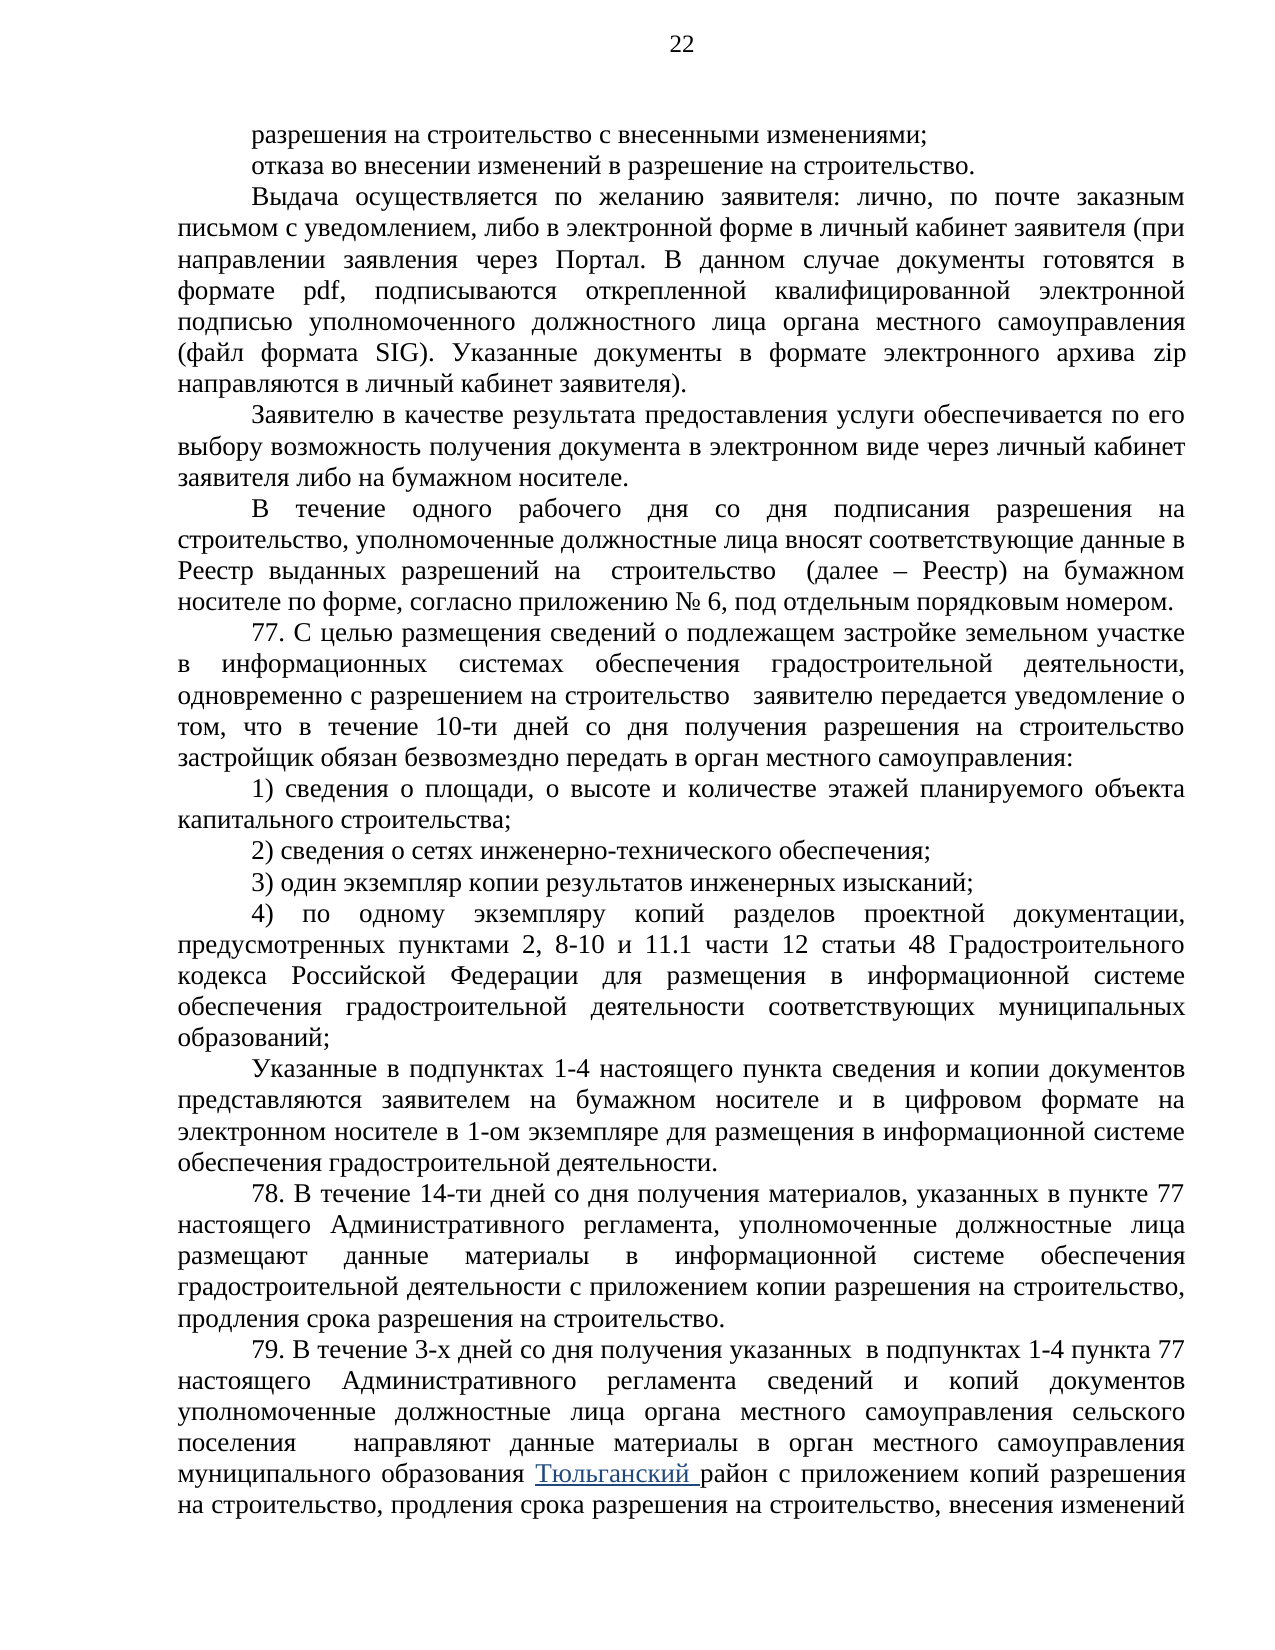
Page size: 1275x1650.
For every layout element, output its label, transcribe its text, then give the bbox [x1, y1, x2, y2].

text 78. В течение 14-ти дней со дня получения материалов, указанных в пункте 77 настоящего Административного регламента, уполномоченные должностные лица размещают данные материалы в информационной системе обеспечения градостроительной деятельности с приложением копии разрешения на строительство, продления срока разрешения на строительство. [177, 1177, 1186, 1333]
text Заявителю в качестве результата предоставления услуги обеспечивается по его выбору возможность получения документа в электронном виде через личный кабинет заявителя либо на бумажном носителе. [177, 398, 1186, 492]
text отказа во внесении изменений в разрешение на строительство. [177, 149, 1186, 180]
text В течение одного рабочего дня со дня подписания разрешения на строительство, уполномоченные должностные лица вносят соответствующие данные в Реестр выданных разрешений на строительство (далее – Реестр) на бумажном носителе по форме, согласно приложению № 6, под отдельным порядковым номером. [177, 492, 1186, 616]
text Выдача осуществляется по желанию заявителя: лично, по почте заказным письмом с уведомлением, либо в электронной форме в личный кабинет заявителя (при направлении заявления через Портал. В данном случае документы готовятся в формате pdf, подписываются открепленной квалифицированной электронной подписью уполномоченного должностного лица органа местного самоуправления (файл формата SIG). Указанные документы в формате электронного архива zip направляются в личный кабинет заявителя). [177, 180, 1186, 398]
text 2) сведения о сетях инженерно-технического обеспечения; [177, 834, 1186, 866]
text разрешения на строительство с внесенными изменениями; [177, 118, 1186, 149]
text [177, 1333, 1186, 1520]
text 77. С целью размещения сведений о подлежащем застройке земельном участке в информационных системах обеспечения градостроительной деятельности, одновременно с разрешением на строительство заявителю передается уведомление о том, что в течение 10-ти дней со дня получения разрешения на строительство застройщик обязан безвозмездно передать в орган местного самоуправления: [177, 616, 1186, 772]
text 4) по одному экземпляру копий разделов проектной документации, предусмотренных пунктами 2, 8-10 и 11.1 части 12 статьи 48 Градостроительного кодекса Российской Федерации для размещения в информационной системе обеспечения градостроительной деятельности соответствующих муниципальных образований; [177, 897, 1186, 1052]
text 1) сведения о площади, о высоте и количестве этажей планируемого объекта капитального строительства; [177, 772, 1186, 834]
text Указанные в подпунктах 1-4 настоящего пункта сведения и копии документов представляются заявителем на бумажном носителе и в цифровом формате на электронном носителе в 1-ом экземпляре для размещения в информационной системе обеспечения градостроительной деятельности. [177, 1052, 1186, 1177]
text 3) один экземпляр копии результатов инженерных изысканий; [177, 866, 1186, 897]
